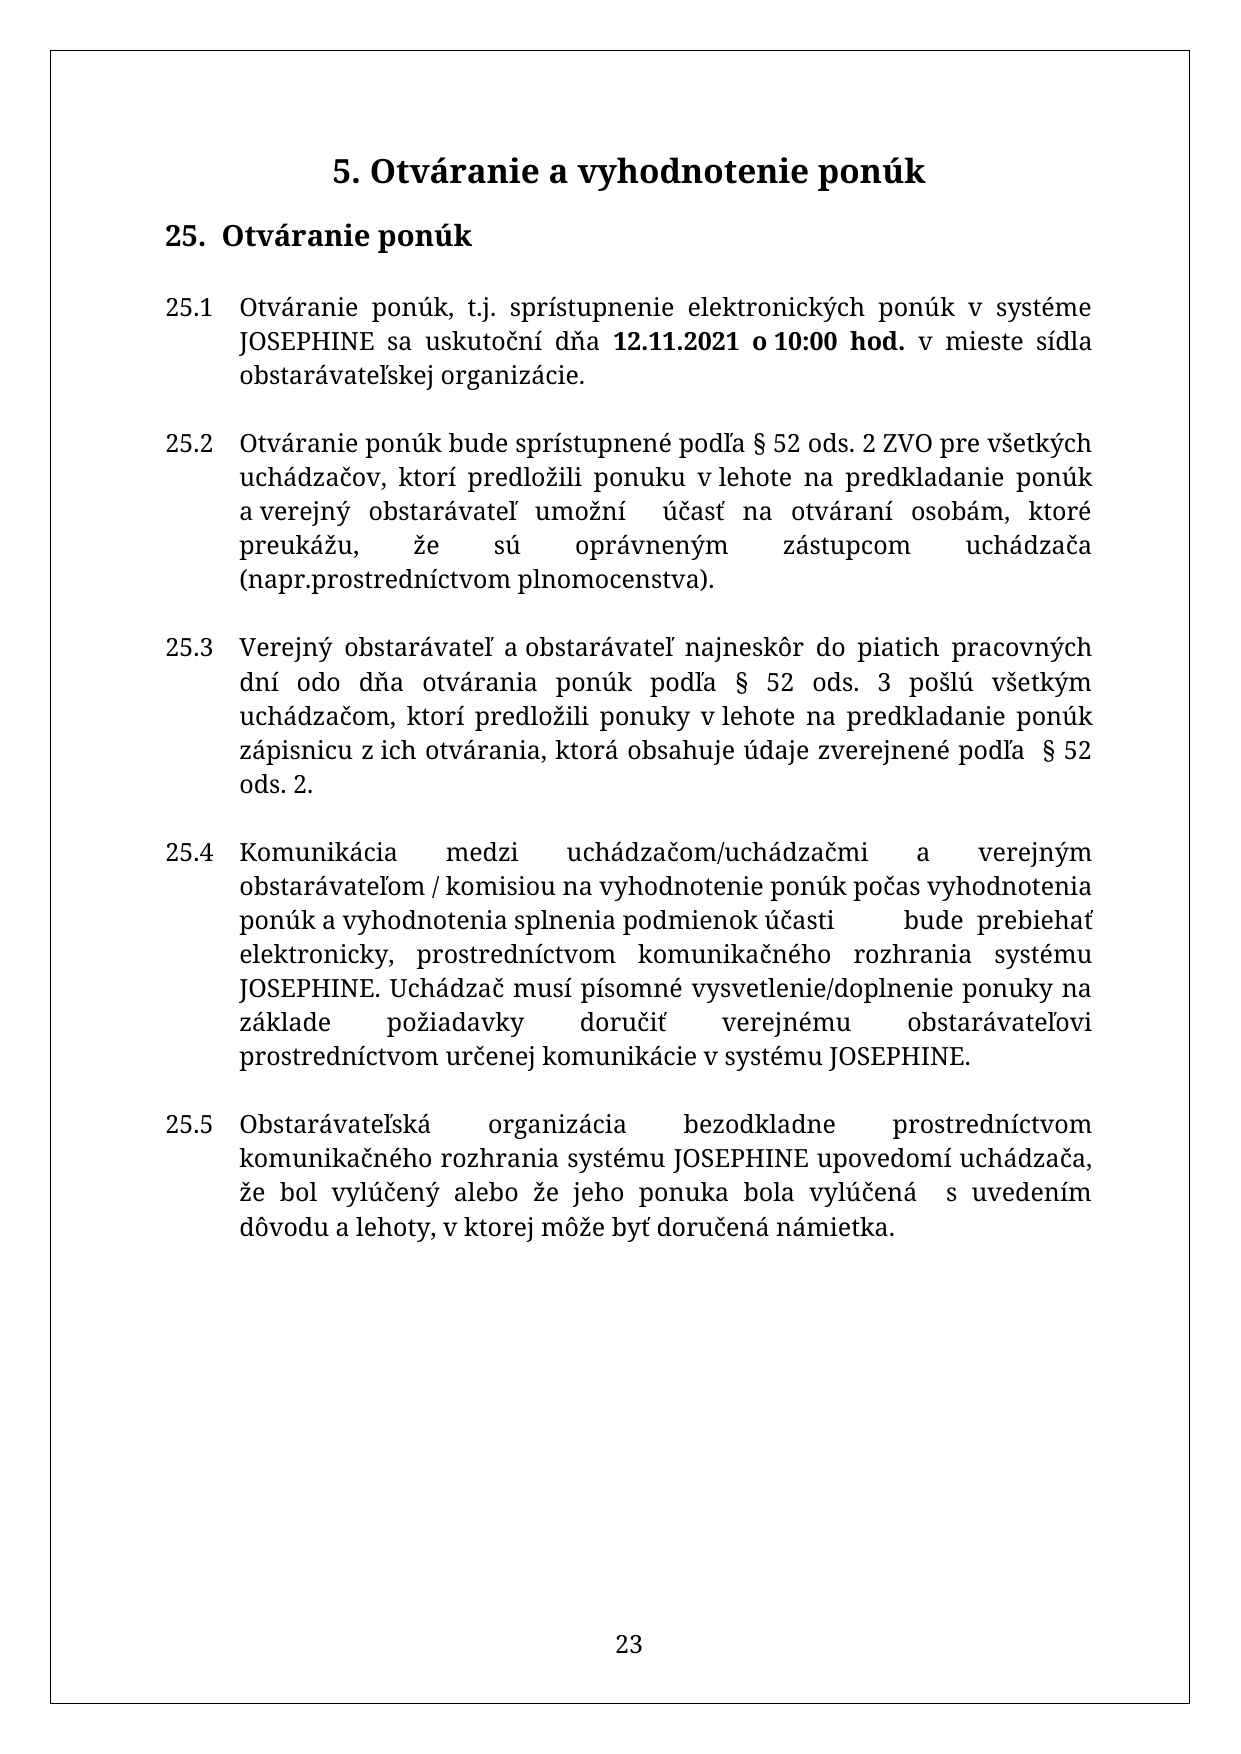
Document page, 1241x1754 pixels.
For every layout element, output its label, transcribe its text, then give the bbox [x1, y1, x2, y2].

list Otváranie ponúk, t.j. sprístupnenie elektronických ponúk v systéme JOSEPHINE sa uskutoční dňa 12.11.2021 o 10:00 hod. v mieste sídla obstarávateľskej organizácie. [165, 289, 1093, 392]
list Komunikácia medzi uchádzačom/uchádzačmi a verejným obstarávateľom / komisiou na vyhodnotenie ponúk počas vyhodnotenia ponúk a vyhodnotenia splnenia podmienok účasti bude prebiehať elektronicky, prostredníctvom komunikačného rozhrania systému JOSEPHINE. Uchádzač musí písomné vysvetlenie/doplnenie ponuky na základe požiadavky doručiť verejnému obstarávateľovi prostredníctvom určenej komunikácie v systému JOSEPHINE. [165, 834, 1093, 1073]
subtitle 5. Otváranie a vyhodnotenie ponúk [165, 148, 1093, 193]
list Obstarávateľská organizácia bezodkladne prostredníctvom komunikačného rozhrania systému JOSEPHINE upovedomí uchádzača, že bol vylúčený alebo že jeho ponuka bola vylúčená s uvedením dôvodu a lehoty, v ktorej môže byť doručená námietka. [165, 1107, 1093, 1243]
list Verejný obstarávateľ a obstarávateľ najneskôr do piatich pracovných dní odo dňa otvárania ponúk podľa § 52 ods. 3 pošlú všetkým uchádzačom, ktorí predložili ponuky v lehote na predkladanie ponúk zápisnicu z ich otvárania, ktorá obsahuje údaje zverejnené podľa § 52 ods. 2. [165, 630, 1093, 800]
subtitle Otváranie ponúk [165, 216, 1093, 255]
list Otváranie ponúk bude sprístupnené podľa § 52 ods. 2 ZVO pre všetkých uchádzačov, ktorí predložili ponuku v lehote na predkladanie ponúk a verejný obstarávateľ umožní účasť na otváraní osobám, ktoré preukážu, že sú oprávneným zástupcom uchádzača (napr.prostredníctvom plnomocenstva). [165, 426, 1093, 596]
